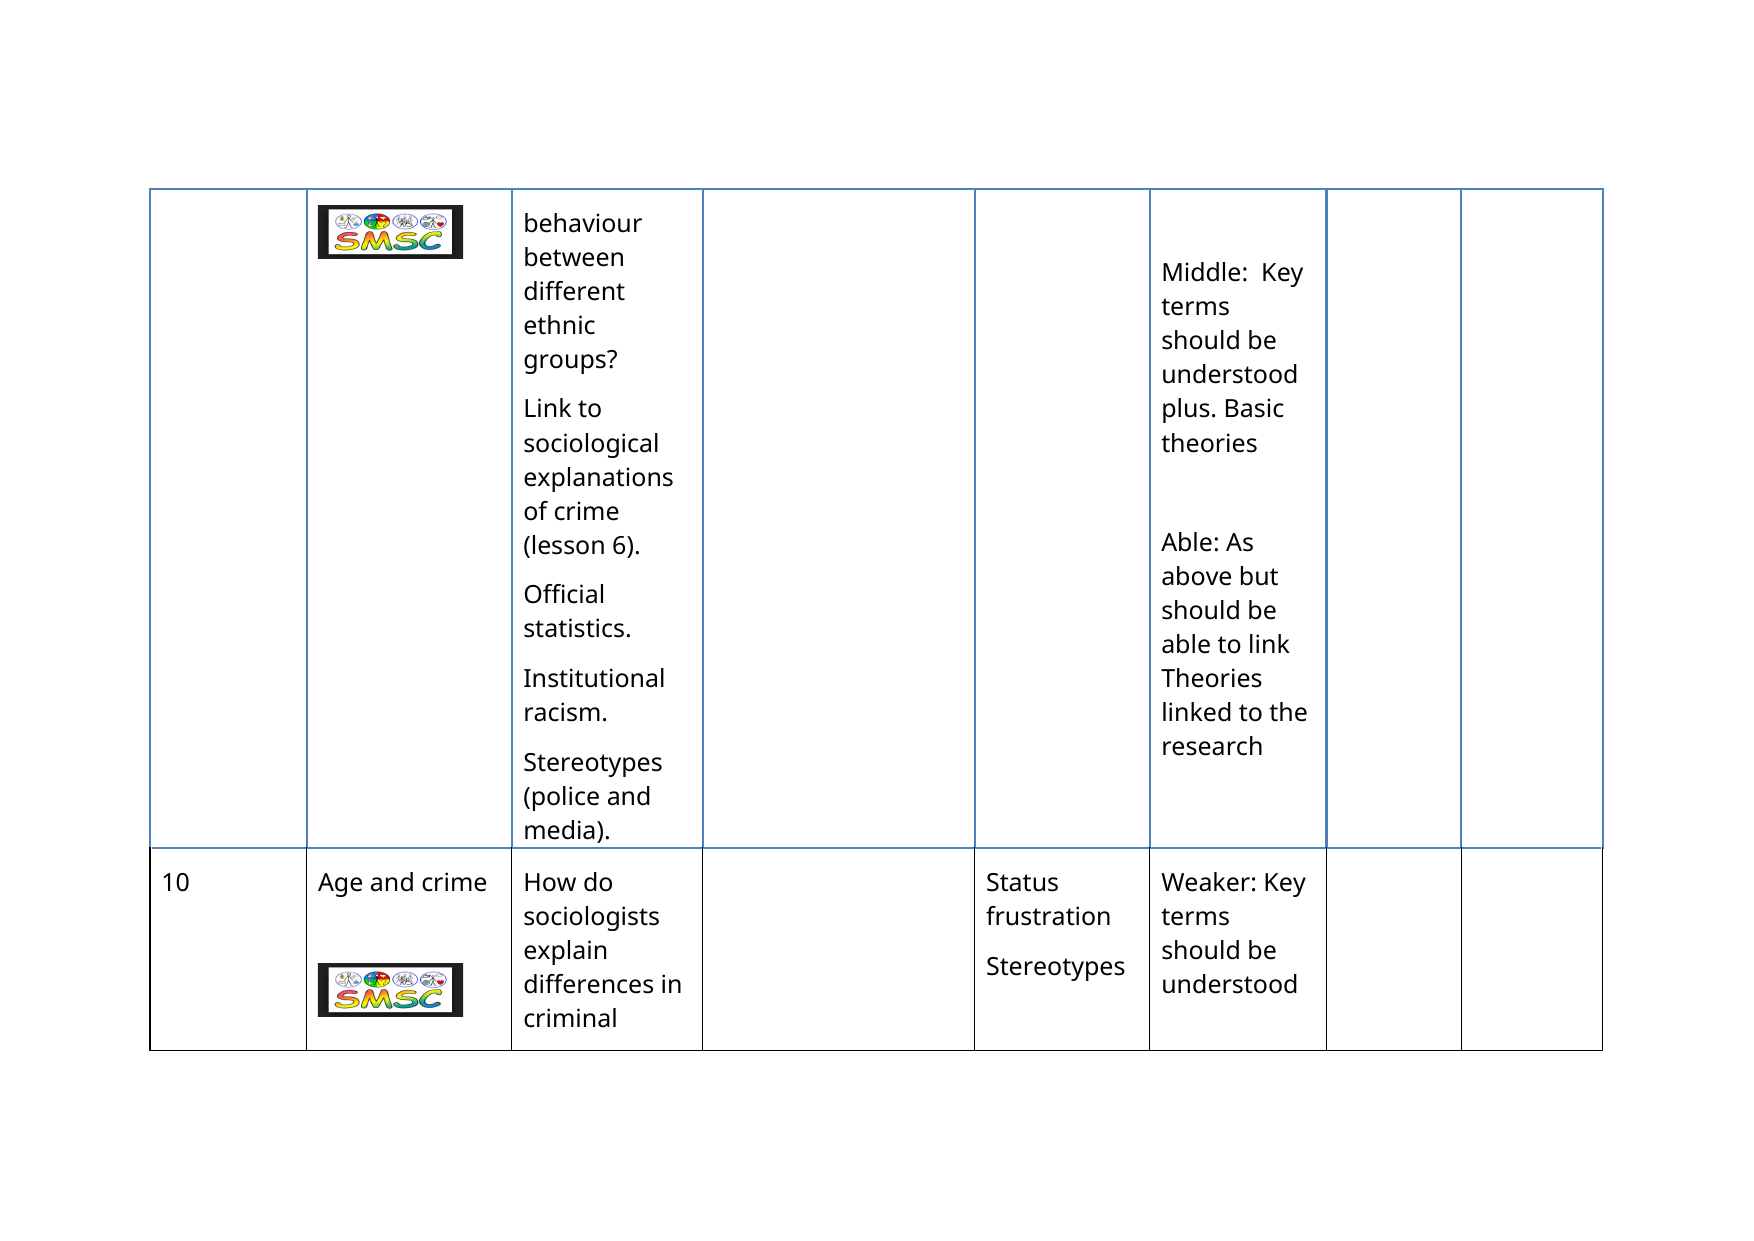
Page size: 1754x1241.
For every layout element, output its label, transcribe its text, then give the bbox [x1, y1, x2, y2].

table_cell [513, 190, 702, 847]
picture [317, 963, 464, 1017]
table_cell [1150, 849, 1326, 1050]
table_cell [1328, 190, 1460, 847]
table_cell [1462, 190, 1602, 847]
table_cell 9 [151, 190, 306, 847]
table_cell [512, 849, 702, 1050]
picture [317, 205, 464, 259]
table_cell Ethnicity and crime [308, 190, 511, 847]
table_cell [704, 190, 974, 847]
table_cell Age and crime [307, 849, 511, 1050]
table_cell 10 [151, 848, 306, 1050]
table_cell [1151, 190, 1325, 847]
table_cell [1462, 847, 1602, 1050]
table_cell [975, 849, 1149, 1050]
table_cell [703, 849, 974, 1050]
table_cell [1327, 849, 1461, 1050]
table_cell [976, 190, 1149, 847]
